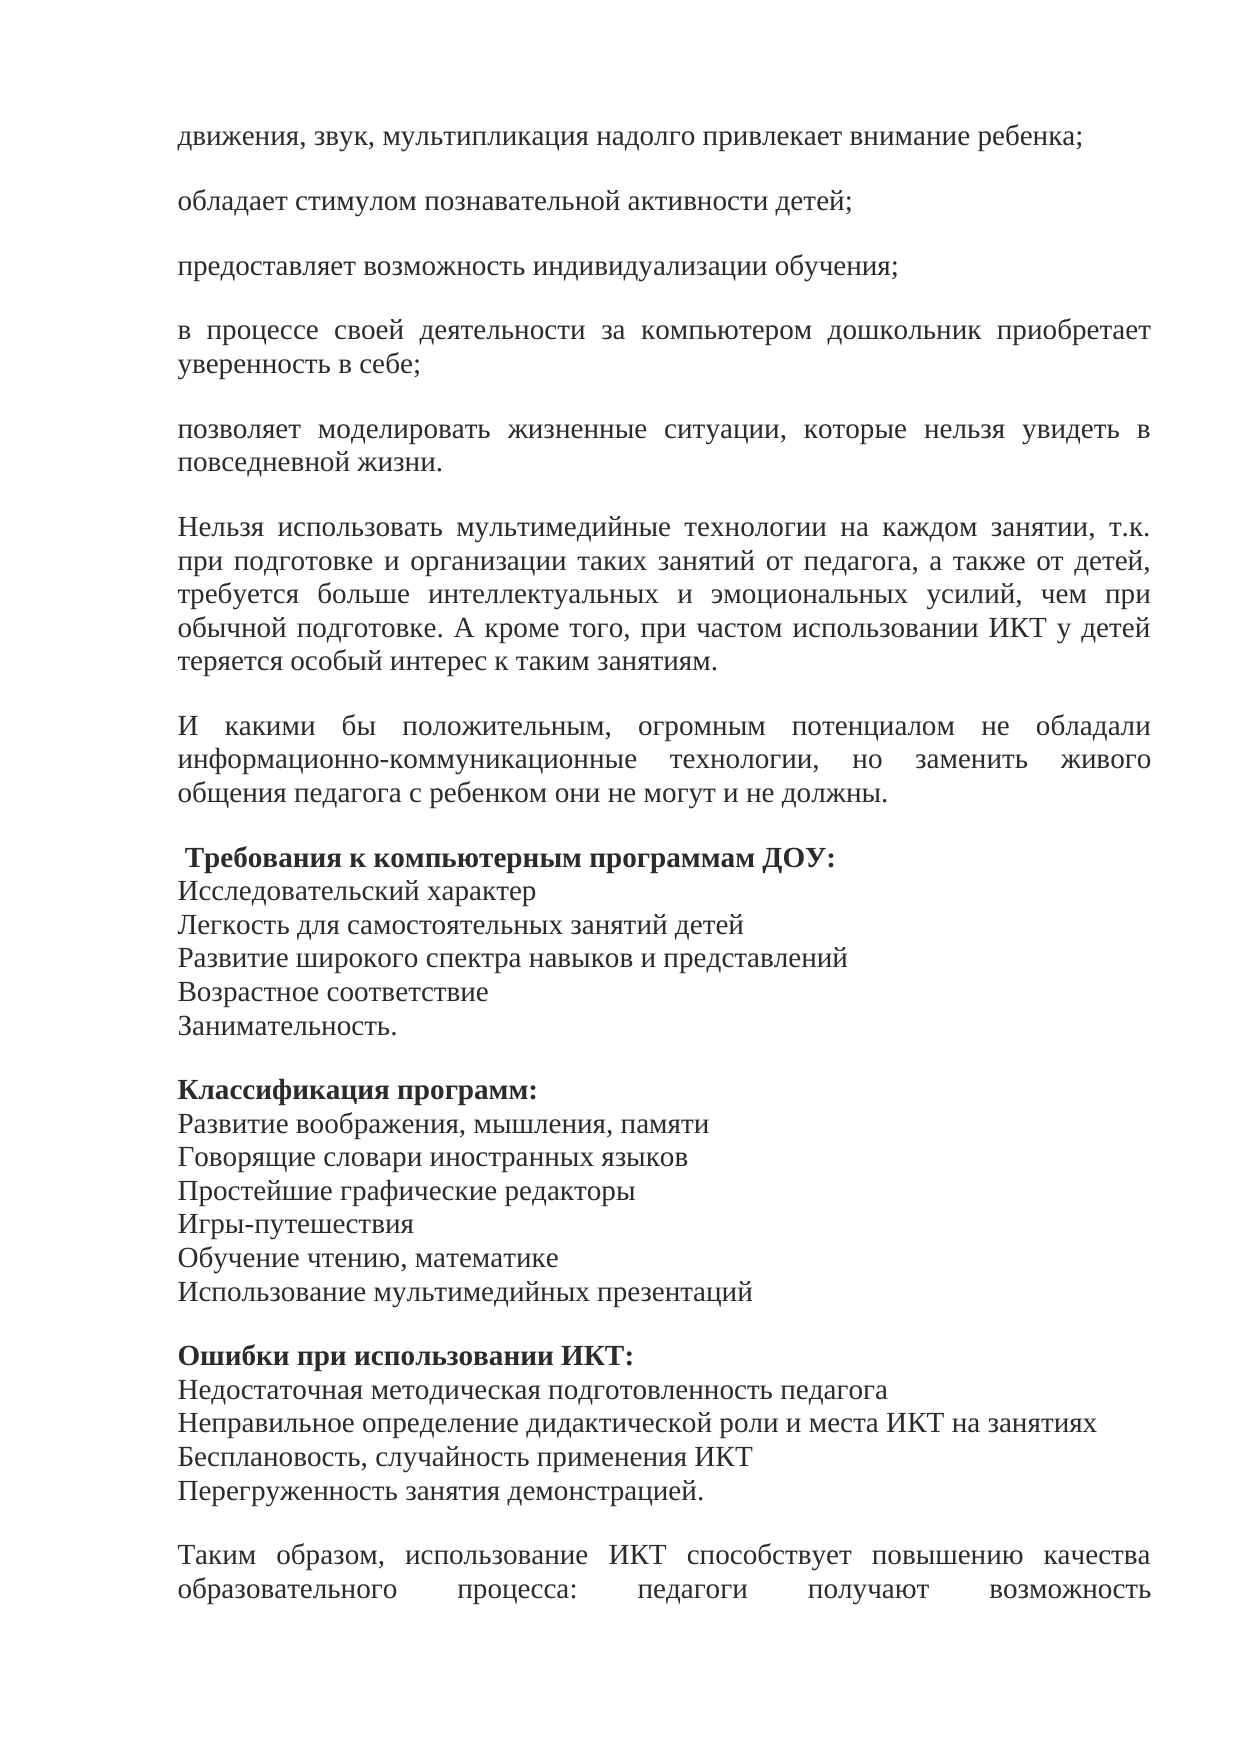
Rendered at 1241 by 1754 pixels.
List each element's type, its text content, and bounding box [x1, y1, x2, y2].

text Развитие широкого спектра навыков и представлений [177, 941, 1152, 974]
text обладает стимулом познавательной активности детей; [177, 183, 1152, 216]
text Ошибки при использовании ИКТ: [177, 1338, 1152, 1372]
text Требования к компьютерным программам ДОУ: [177, 840, 1152, 873]
text Использование мультимедийных презентаций [177, 1274, 1152, 1307]
text движения, звук, мультипликация надолго привлекает внимание ребенка; [177, 118, 1152, 152]
text Простейшие графические редакторы [177, 1173, 1152, 1207]
text в процессе своей деятельности за компьютером дошкольник приобретает уверенность в себе; [177, 312, 1152, 379]
text Игры-путешествия [177, 1207, 1152, 1240]
text Говорящие словари иностранных языков [177, 1139, 1152, 1173]
text Классификация программ: [177, 1072, 1152, 1106]
text И какими бы положительным, огромным потенциалом не обладали информационно-коммуникационные технологии, но заменить живого общения педагога с ребенком они не могут и не должны. [177, 708, 1152, 809]
text Исследовательский характер [177, 873, 1152, 907]
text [177, 1537, 1152, 1604]
text Бесплановость, случайность применения ИКТ [177, 1439, 1152, 1473]
text Недостаточная методическая подготовленность педагога [177, 1372, 1152, 1406]
text Перегруженность занятия демонстрацией. [177, 1473, 1152, 1506]
text Обучение чтению, математике [177, 1240, 1152, 1274]
text Развитие воображения, мышления, памяти [177, 1106, 1152, 1139]
text Нельзя использовать мультимедийные технологии на каждом занятии, т.к. при подготовке и организации таких занятий от педагога, а также от детей, требуется больше интеллектуальных и эмоциональных усилий, чем при обычной подготовке. А кроме того, при частом использовании ИКТ у детей теряется особый интерес к таким занятиям. [177, 509, 1152, 677]
text Занимательность. [177, 1008, 1152, 1041]
text позволяет моделировать жизненные ситуации, которые нельзя увидеть в повседневной жизни. [177, 411, 1152, 478]
text Возрастное соответствие [177, 974, 1152, 1008]
text Легкость для самостоятельных занятий детей [177, 907, 1152, 941]
text Неправильное определение дидактической роли и места ИКТ на занятиях [177, 1406, 1152, 1439]
text предоставляет возможность индивидуализации обучения; [177, 248, 1152, 281]
